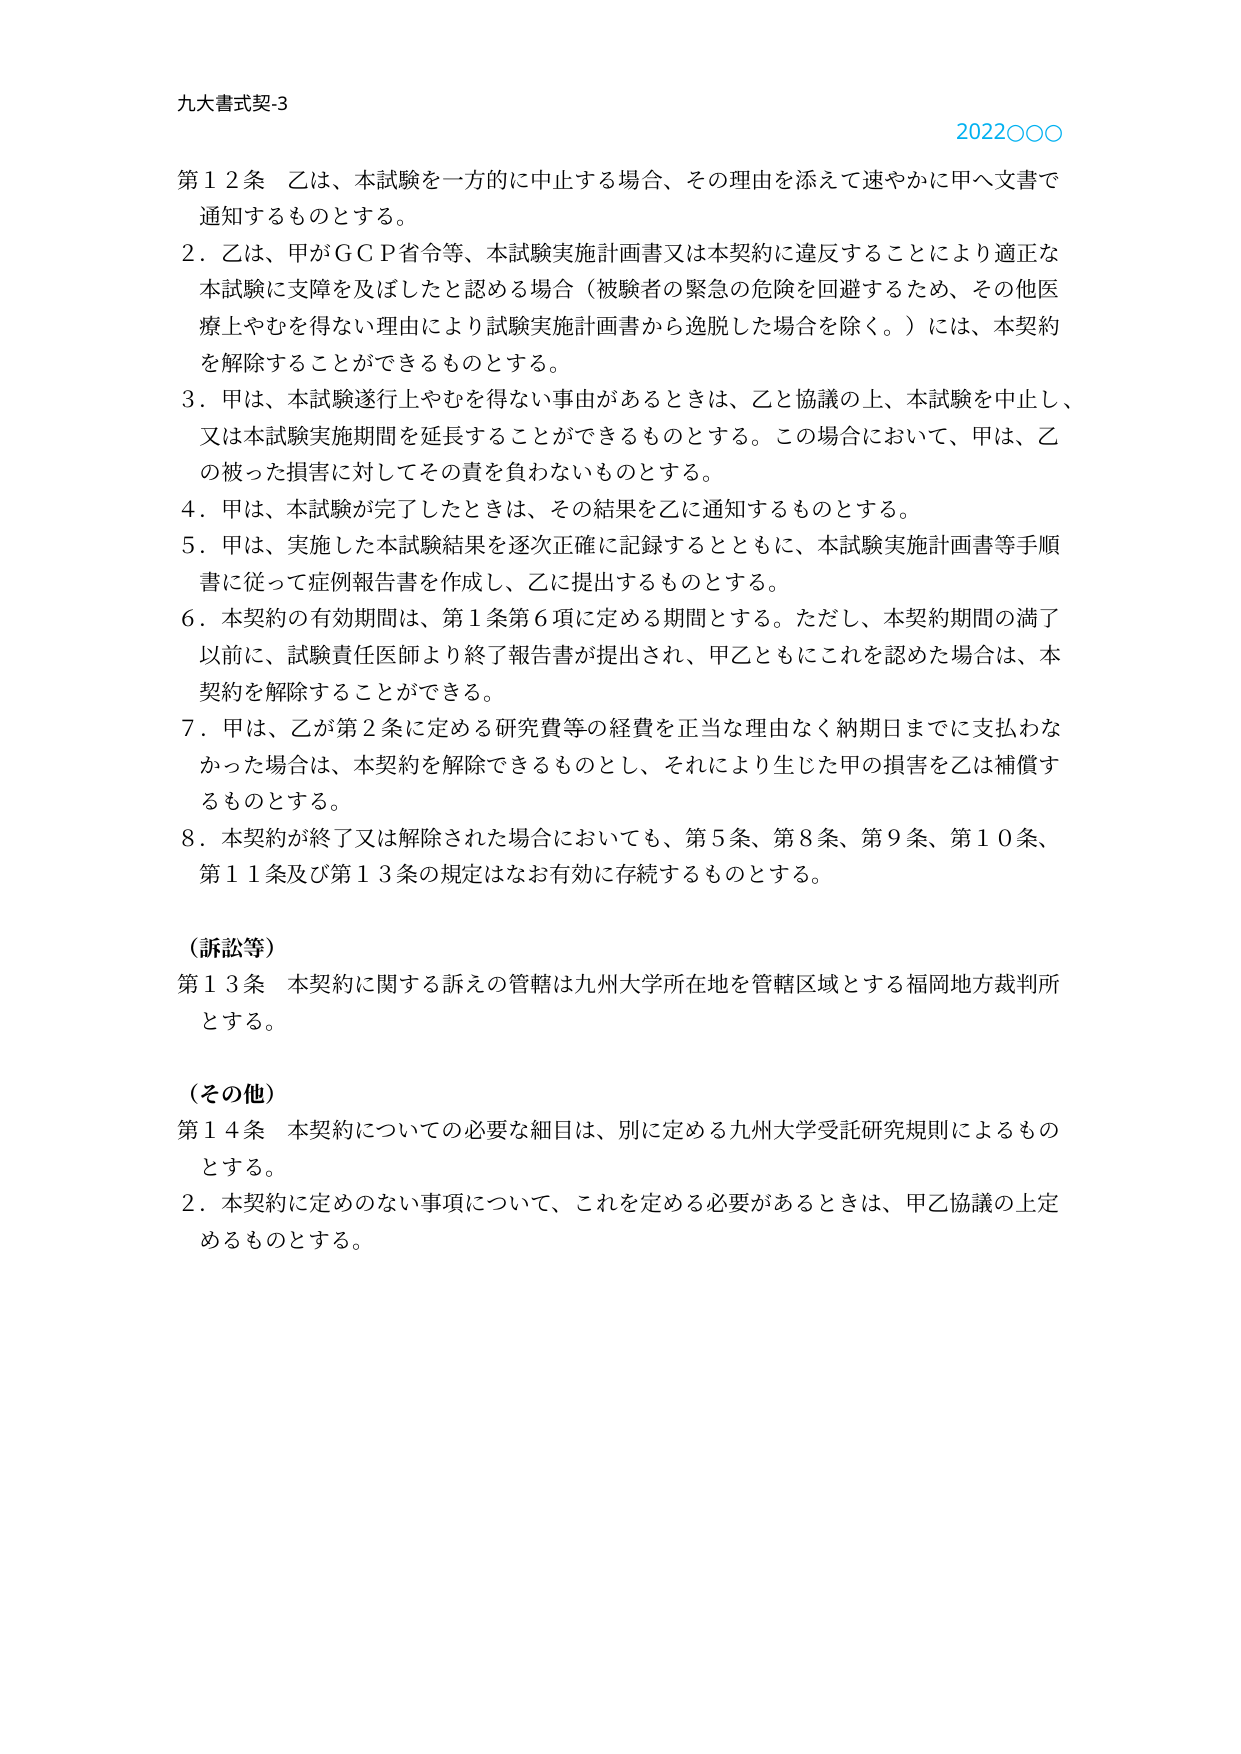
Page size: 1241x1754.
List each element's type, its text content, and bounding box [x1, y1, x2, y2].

text ５．甲は、実施した本試験結果を逐次正確に記録するとともに、本試験実施計画書等手順書に従って症例報告書を作成し、乙に提出するものとする。 [177, 526, 1063, 599]
text ２．本契約に定めのない事項について、これを定める必要があるときは、甲乙協議の上定めるものとする。 [177, 1184, 1063, 1257]
text ２．乙は、甲がＧＣＰ省令等、本試験実施計画書又は本契約に違反することにより適正な本試験に支障を及ぼしたと認める場合（被験者の緊急の危険を回避するため、その他医療上やむを得ない理由により試験実施計画書から逸脱した場合を除く。）には、本契約を解除することができるものとする。 [177, 233, 1063, 380]
text （訴訟等） [177, 928, 1063, 965]
text ８．本契約が終了又は解除された場合においても、第５条、第８条、第９条、第１０条、第１１条及び第１３条の規定はなお有効に存続するものとする。 [177, 818, 1063, 892]
text ６．本契約の有効期間は、第１条第６項に定める期間とする。ただし、本契約期間の満了以前に、試験責任医師より終了報告書が提出され、甲乙ともにこれを認めた場合は、本契約を解除することができる。 [177, 599, 1063, 709]
text ７．甲は、乙が第２条に定める研究費等の経費を正当な理由なく納期日までに支払わなかった場合は、本契約を解除できるものとし、それにより生じた甲の損害を乙は補償するものとする。 [177, 709, 1063, 818]
text 第１３条 本契約に関する訴えの管轄は九州大学所在地を管轄区域とする福岡地方裁判所とする。 [177, 965, 1063, 1038]
text ４．甲は、本試験が完了したときは、その結果を乙に通知するものとする。 [177, 489, 1063, 526]
text 第１２条 乙は、本試験を一方的に中止する場合、その理由を添えて速やかに甲へ文書で通知するものとする。 [177, 160, 1063, 233]
text ３．甲は、本試験遂行上やむを得ない事由があるときは、乙と協議の上、本試験を中止し、又は本試験実施期間を延長することができるものとする。この場合において、甲は、乙の被った損害に対してその責を負わないものとする。 [177, 380, 1063, 489]
text （その他） [177, 1074, 1063, 1111]
text 第１４条 本契約についての必要な細目は、別に定める九州大学受託研究規則によるものとする。 [177, 1111, 1063, 1184]
